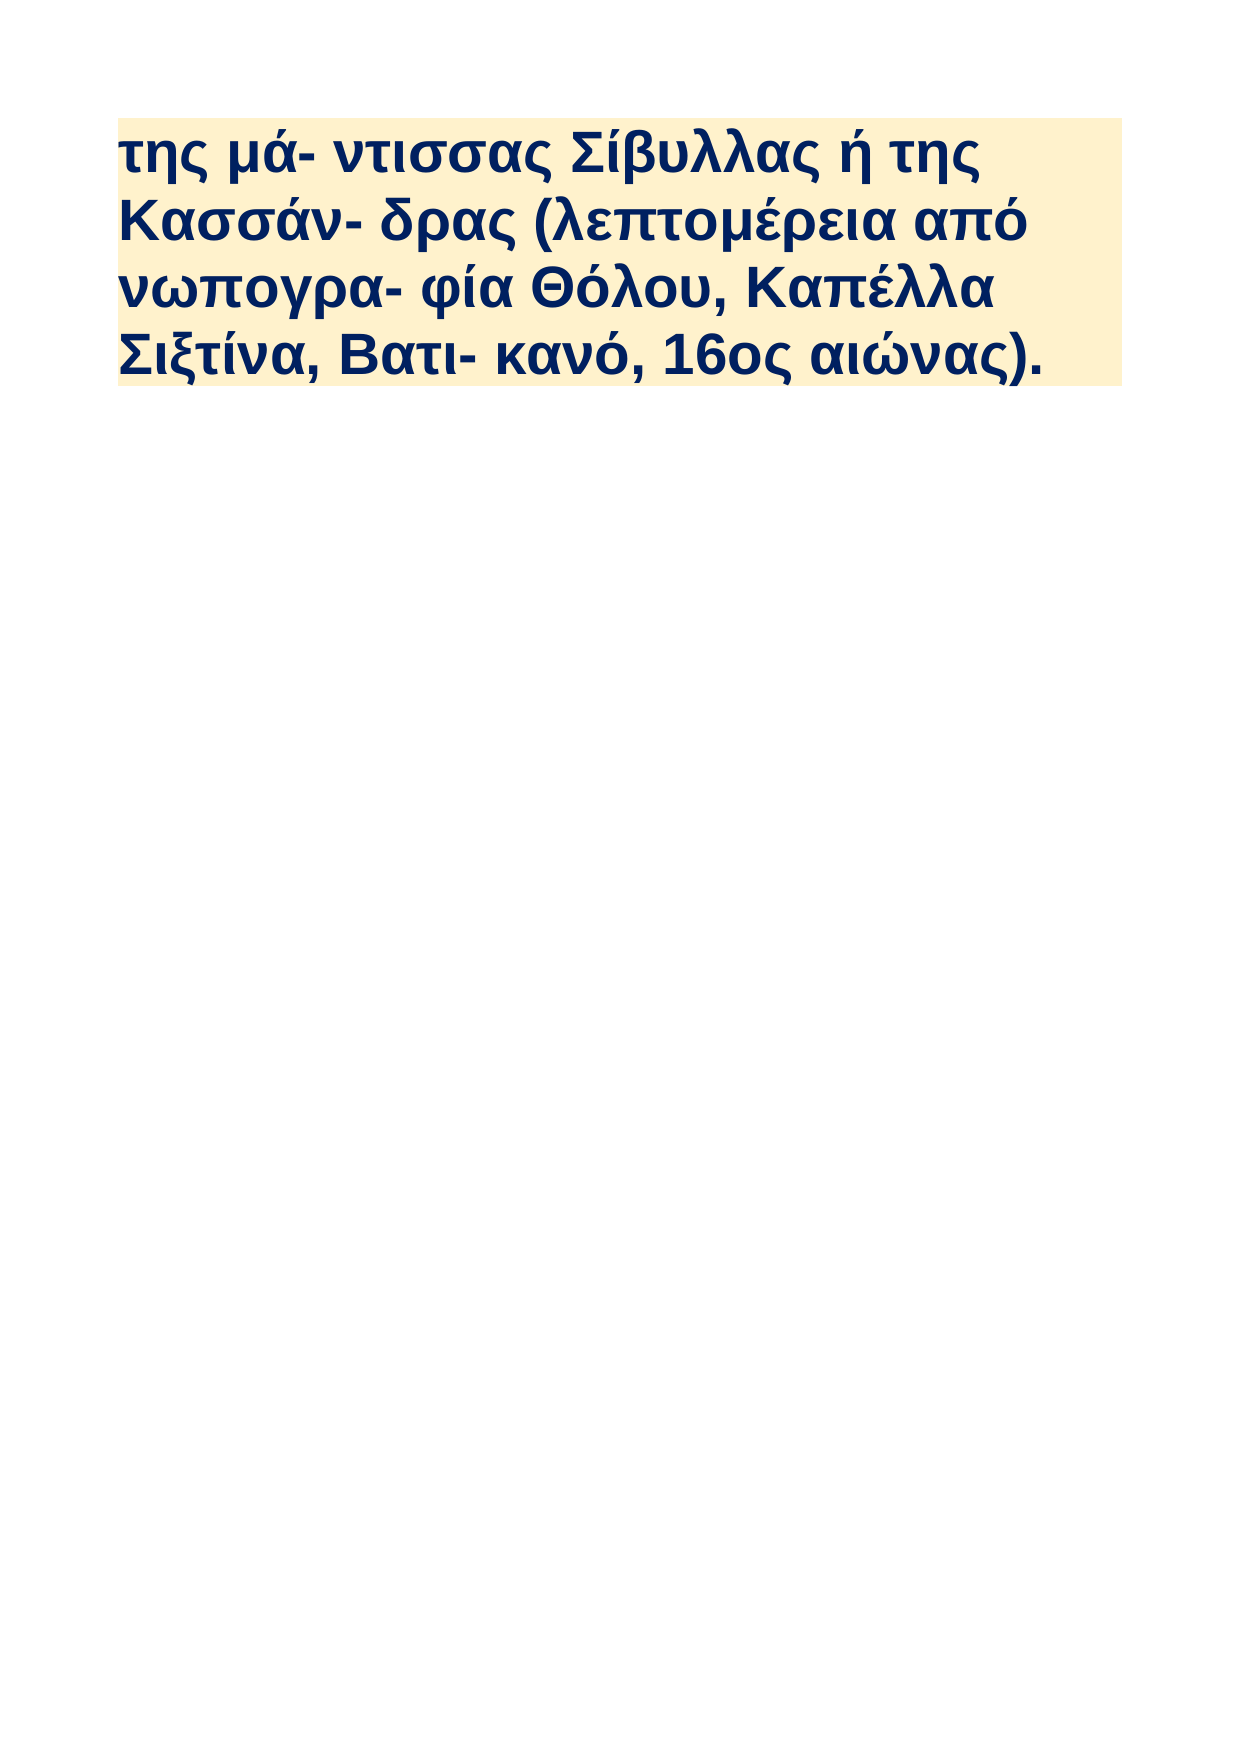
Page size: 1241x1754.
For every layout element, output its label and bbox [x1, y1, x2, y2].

text [118, 118, 1122, 386]
